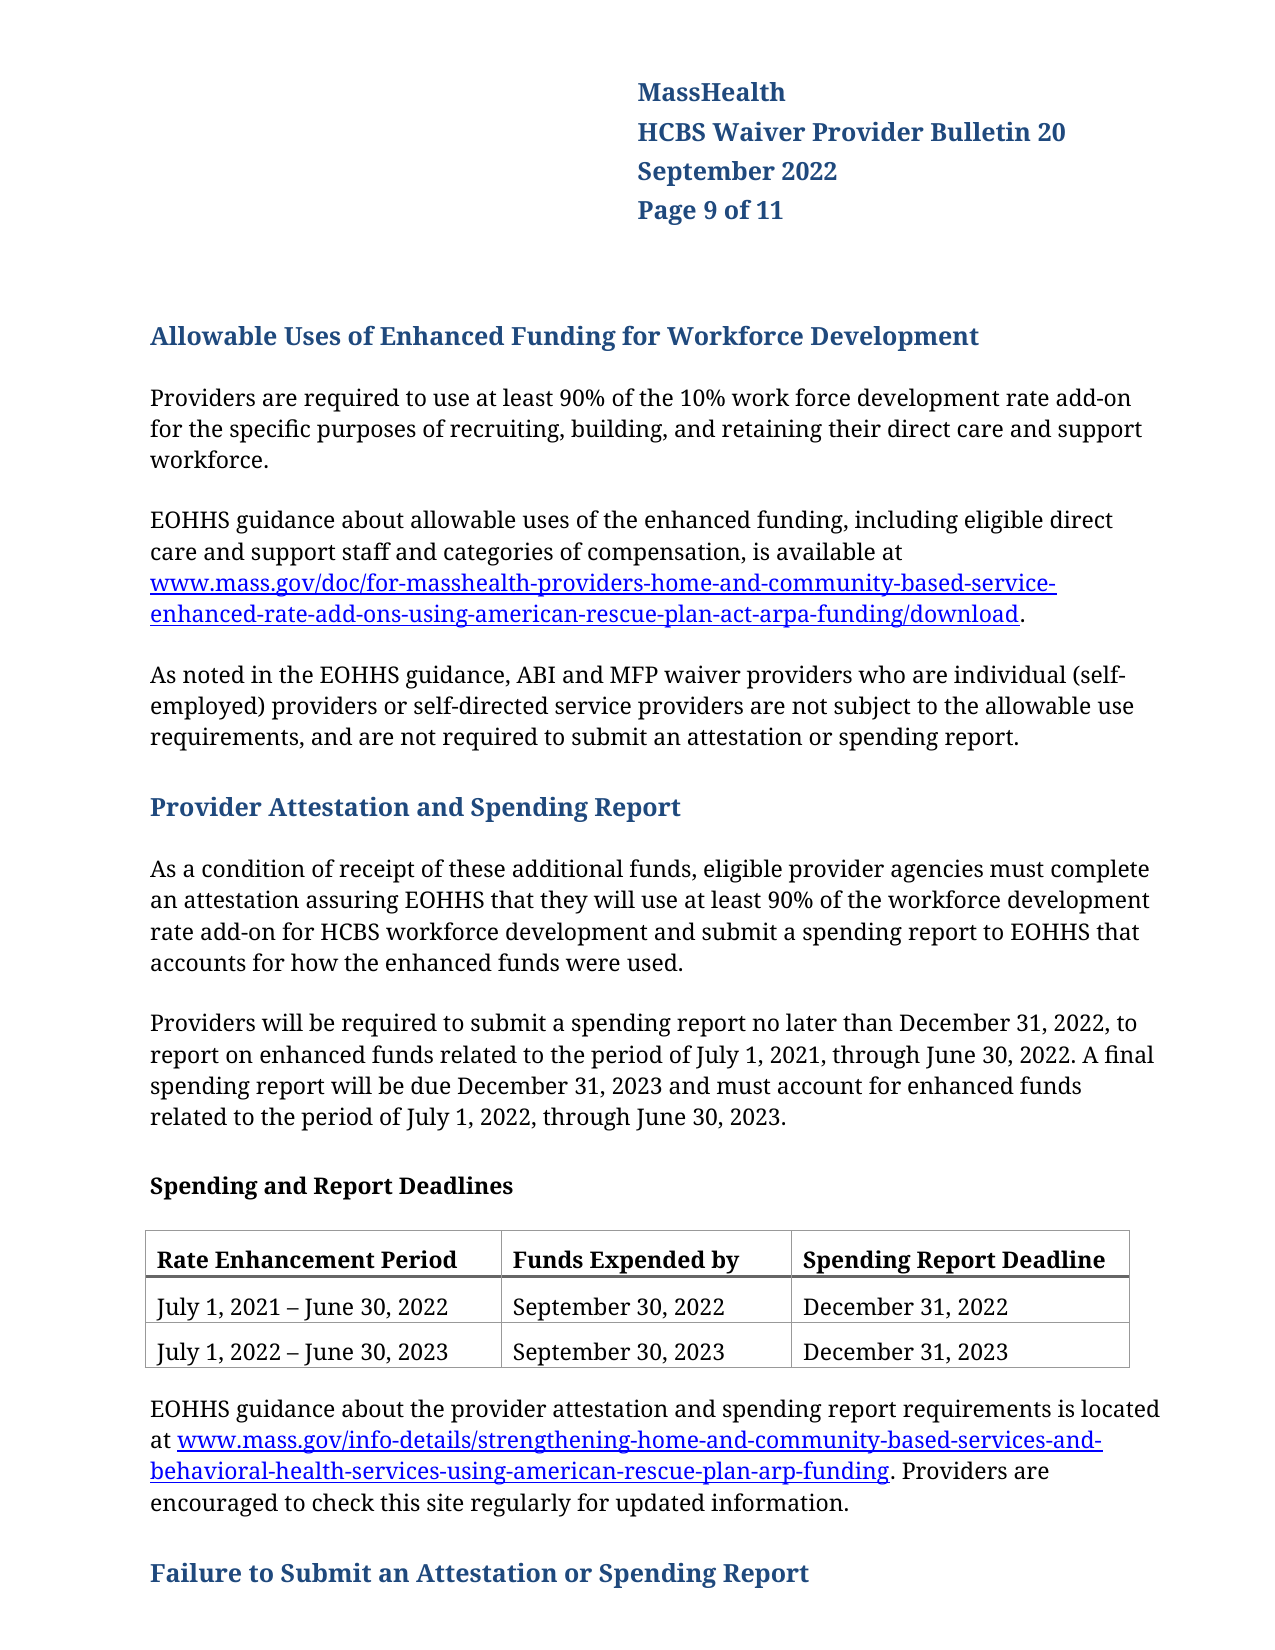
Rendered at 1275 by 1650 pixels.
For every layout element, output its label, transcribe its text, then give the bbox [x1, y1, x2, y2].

table_cell December 31, 2022 [792, 1278, 1129, 1322]
table_cell December 31, 2023 [792, 1323, 1129, 1367]
text Providers will be required to submit a spending report no later than December 31, 2022, to report on enhanced funds related to the period of July 1, 2021, through June 30, 2022. A final spending report will be due December 31, 2023 and must account for enhanced funds related to the period of July 1, 2022, through June 30, 2023. [150, 1007, 1162, 1132]
text Providers are required to use at least 90% of the 10% work force development rate add-on for the specific purposes of recruiting, building, and retaining their direct care and support workforce. [150, 382, 1162, 475]
table_header Rate Enhancement Period [146, 1231, 501, 1275]
table_cell September 30, 2022 [502, 1278, 791, 1322]
table_cell July 1, 2022 – June 30, 2023 [146, 1323, 501, 1367]
text As noted in the EOHHS guidance, ABI and MFP waiver providers who are individual (self-employed) providers or self-directed service providers are not subject to the allowable use requirements, and are not required to submit an attestation or spending report. [150, 659, 1162, 752]
text EOHHS guidance about the provider attestation and spending report requirements is located at www.mass.gov/info-details/strengthening-home-and-community-based-services-and-behavioral-health-services-using-american-rescue-plan-arp-funding. Providers are encouraged to check this site regularly for updated information. [150, 1393, 1162, 1518]
subtitle Spending and Report Deadlines [150, 1170, 1134, 1201]
subtitle Allowable Uses of Enhanced Funding for Workforce Development [150, 318, 1134, 352]
text EOHHS guidance about allowable uses of the enhanced funding, including eligible direct care and support staff and categories of compensation, is available at www.mass.gov/doc/for-masshealth-providers-home-and-community-based-service-enhanced-rate-add-ons-using-american-rescue-plan-act-arpa-funding/download. [150, 504, 1162, 629]
table_cell July 1, 2021 – June 30, 2022 [146, 1278, 501, 1322]
subtitle Failure to Submit an Attestation or Spending Report [150, 1555, 1134, 1589]
table_cell September 30, 2023 [502, 1323, 791, 1367]
table_header Spending Report Deadline [792, 1231, 1129, 1275]
text As a condition of receipt of these additional funds, eligible provider agencies must complete an attestation assuring EOHHS that they will use at least 90% of the workforce development rate add-on for HCBS workforce development and submit a spending report to EOHHS that accounts for how the enhanced funds were used. [150, 853, 1162, 978]
table_header Funds Expended by [502, 1231, 791, 1275]
subtitle Provider Attestation and Spending Report [150, 790, 1134, 824]
